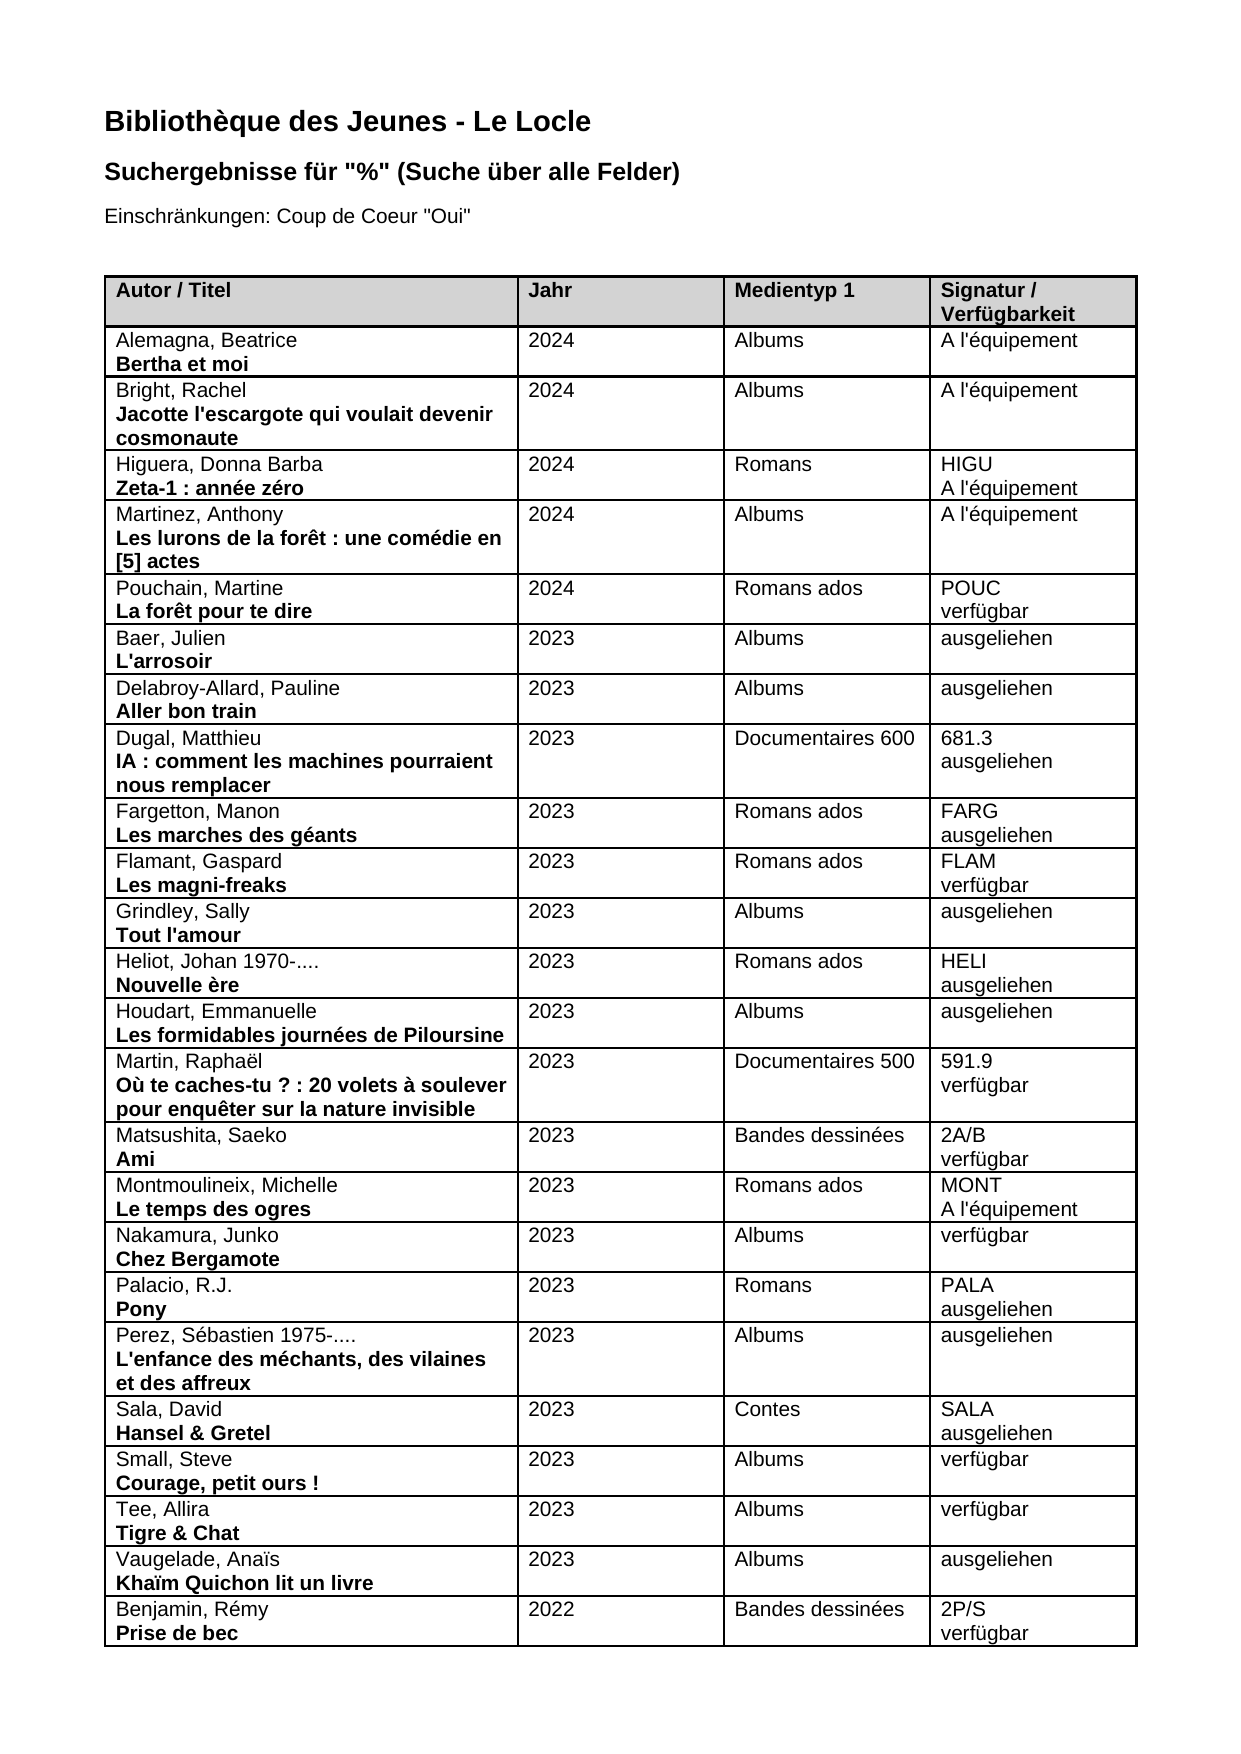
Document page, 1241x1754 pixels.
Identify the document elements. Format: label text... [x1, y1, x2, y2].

table_header Signatur / Verfügbarkeit [931, 278, 1135, 325]
table_cell 2023 [519, 1173, 723, 1221]
table_cell Albums [725, 625, 929, 673]
table_cell ausgeliehen [931, 1547, 1135, 1595]
table_cell ausgeliehen [931, 999, 1135, 1047]
table_cell Documentaires 500 [725, 1049, 929, 1121]
table_cell ausgeliehen [931, 625, 1135, 673]
table_cell Romans ados [725, 949, 929, 997]
table_cell Albums [725, 328, 929, 375]
table_cell Albums [725, 1547, 929, 1595]
table_cell 2023 [519, 899, 723, 947]
table_cell 2023 [519, 849, 723, 897]
table_cell 2023 [519, 1323, 723, 1395]
table_cell Vaugelade, Anaïs Khaïm Quichon lit un livre [106, 1547, 517, 1595]
table_cell FLAM verfügbar [931, 849, 1135, 897]
table_cell 2023 [519, 675, 723, 723]
table_cell PALA ausgeliehen [931, 1273, 1135, 1321]
table_cell Romans ados [725, 799, 929, 847]
table_cell Albums [725, 1447, 929, 1495]
table_cell Nakamura, Junko Chez Bergamote [106, 1223, 517, 1271]
table_cell Romans [725, 1273, 929, 1321]
table_cell Albums [725, 1497, 929, 1545]
table_cell Houdart, Emmanuelle Les formidables journées de Piloursine [106, 999, 517, 1047]
text Suchergebnisse für "%" (Suche über alle Felder) [104, 156, 1136, 185]
table_cell 2024 [519, 451, 723, 499]
table_cell 2024 [519, 328, 723, 375]
table_cell Romans [725, 451, 929, 499]
table_cell Albums [725, 675, 929, 723]
table_cell Higuera, Donna Barba Zeta-1 : année zéro [106, 451, 517, 499]
table_cell ausgeliehen [931, 675, 1135, 723]
table_cell Alemagna, Beatrice Bertha et moi [106, 328, 517, 375]
table_cell 2023 [519, 1223, 723, 1271]
table_cell Albums [725, 1323, 929, 1395]
table_cell A l'équipement [931, 501, 1135, 573]
table_cell SALA ausgeliehen [931, 1397, 1135, 1445]
table_cell POUC verfügbar [931, 575, 1135, 623]
table_cell 2023 [519, 949, 723, 997]
table_cell verfügbar [931, 1497, 1135, 1545]
table_cell Romans ados [725, 849, 929, 897]
table_cell Albums [725, 1223, 929, 1271]
table_cell Albums [725, 378, 929, 449]
table_cell 681.3 ausgeliehen [931, 725, 1135, 797]
table_cell Albums [725, 501, 929, 573]
table_cell ausgeliehen [931, 1323, 1135, 1395]
table_cell Pouchain, Martine La forêt pour te dire [106, 575, 517, 623]
table_cell Benjamin, Rémy Prise de bec [106, 1597, 517, 1645]
table_cell Flamant, Gaspard Les magni-freaks [106, 849, 517, 897]
table_cell 2023 [519, 1273, 723, 1321]
table_cell 2A/B verfügbar [931, 1123, 1135, 1171]
table_cell FARG ausgeliehen [931, 799, 1135, 847]
table_cell Bandes dessinées [725, 1597, 929, 1645]
table_cell 591.9 verfügbar [931, 1049, 1135, 1121]
table_cell 2023 [519, 1447, 723, 1495]
table_cell 2022 [519, 1597, 723, 1645]
table_cell 2023 [519, 1397, 723, 1445]
table_cell Matsushita, Saeko Ami [106, 1123, 517, 1171]
table_cell 2023 [519, 799, 723, 847]
table_cell Contes [725, 1397, 929, 1445]
table_cell Romans ados [725, 575, 929, 623]
table_cell Grindley, Sally Tout l'amour [106, 899, 517, 947]
table_cell A l'équipement [931, 328, 1135, 375]
table_cell 2P/S verfügbar [931, 1597, 1135, 1645]
table_cell Heliot, Johan 1970-.... Nouvelle ère [106, 949, 517, 997]
table_cell Romans ados [725, 1173, 929, 1221]
table_cell Fargetton, Manon Les marches des géants [106, 799, 517, 847]
table_cell Documentaires 600 [725, 725, 929, 797]
table_cell HIGU A l'équipement [931, 451, 1135, 499]
text Einschränkungen: Coup de Coeur "Oui" [104, 204, 1136, 228]
table_cell 2023 [519, 1547, 723, 1595]
table_cell 2023 [519, 1049, 723, 1121]
table_header Jahr [519, 278, 723, 325]
text Bibliothèque des Jeunes - Le Locle [104, 104, 1136, 138]
table_cell 2023 [519, 1497, 723, 1545]
table_cell Perez, Sébastien 1975-.... L'enfance des méchants, des vilaines et des affreux [106, 1323, 517, 1395]
table_cell 2024 [519, 501, 723, 573]
table_cell Martinez, Anthony Les lurons de la forêt : une comédie en [5] actes [106, 501, 517, 573]
table_cell Bright, Rachel Jacotte l'escargote qui voulait devenir cosmonaute [106, 378, 517, 449]
table_cell verfügbar [931, 1447, 1135, 1495]
table_cell Delabroy-Allard, Pauline Aller bon train [106, 675, 517, 723]
table_cell Albums [725, 899, 929, 947]
table_cell Albums [725, 999, 929, 1047]
table_cell 2023 [519, 625, 723, 673]
table_cell 2024 [519, 378, 723, 449]
table_cell A l'équipement [931, 378, 1135, 449]
table_header Autor / Titel [106, 278, 517, 325]
table_cell Sala, David Hansel & Gretel [106, 1397, 517, 1445]
table_cell Tee, Allira Tigre & Chat [106, 1497, 517, 1545]
table_cell 2023 [519, 1123, 723, 1171]
table_cell Montmoulineix, Michelle Le temps des ogres [106, 1173, 517, 1221]
table_cell ausgeliehen [931, 899, 1135, 947]
table_cell Baer, Julien L'arrosoir [106, 625, 517, 673]
table_cell 2024 [519, 575, 723, 623]
table_cell Dugal, Matthieu IA : comment les machines pourraient nous remplacer [106, 725, 517, 797]
table_cell MONT A l'équipement [931, 1173, 1135, 1221]
table_cell verfügbar [931, 1223, 1135, 1271]
table_cell 2023 [519, 725, 723, 797]
table_cell HELI ausgeliehen [931, 949, 1135, 997]
table_cell Bandes dessinées [725, 1123, 929, 1171]
table_cell Martin, Raphaël Où te caches-tu ? : 20 volets à soulever pour enquêter sur la nature invisible [106, 1049, 517, 1121]
table_cell Palacio, R.J. Pony [106, 1273, 517, 1321]
table_header Medientyp 1 [725, 278, 929, 325]
table_cell 2023 [519, 999, 723, 1047]
table_cell Small, Steve Courage, petit ours ! [106, 1447, 517, 1495]
